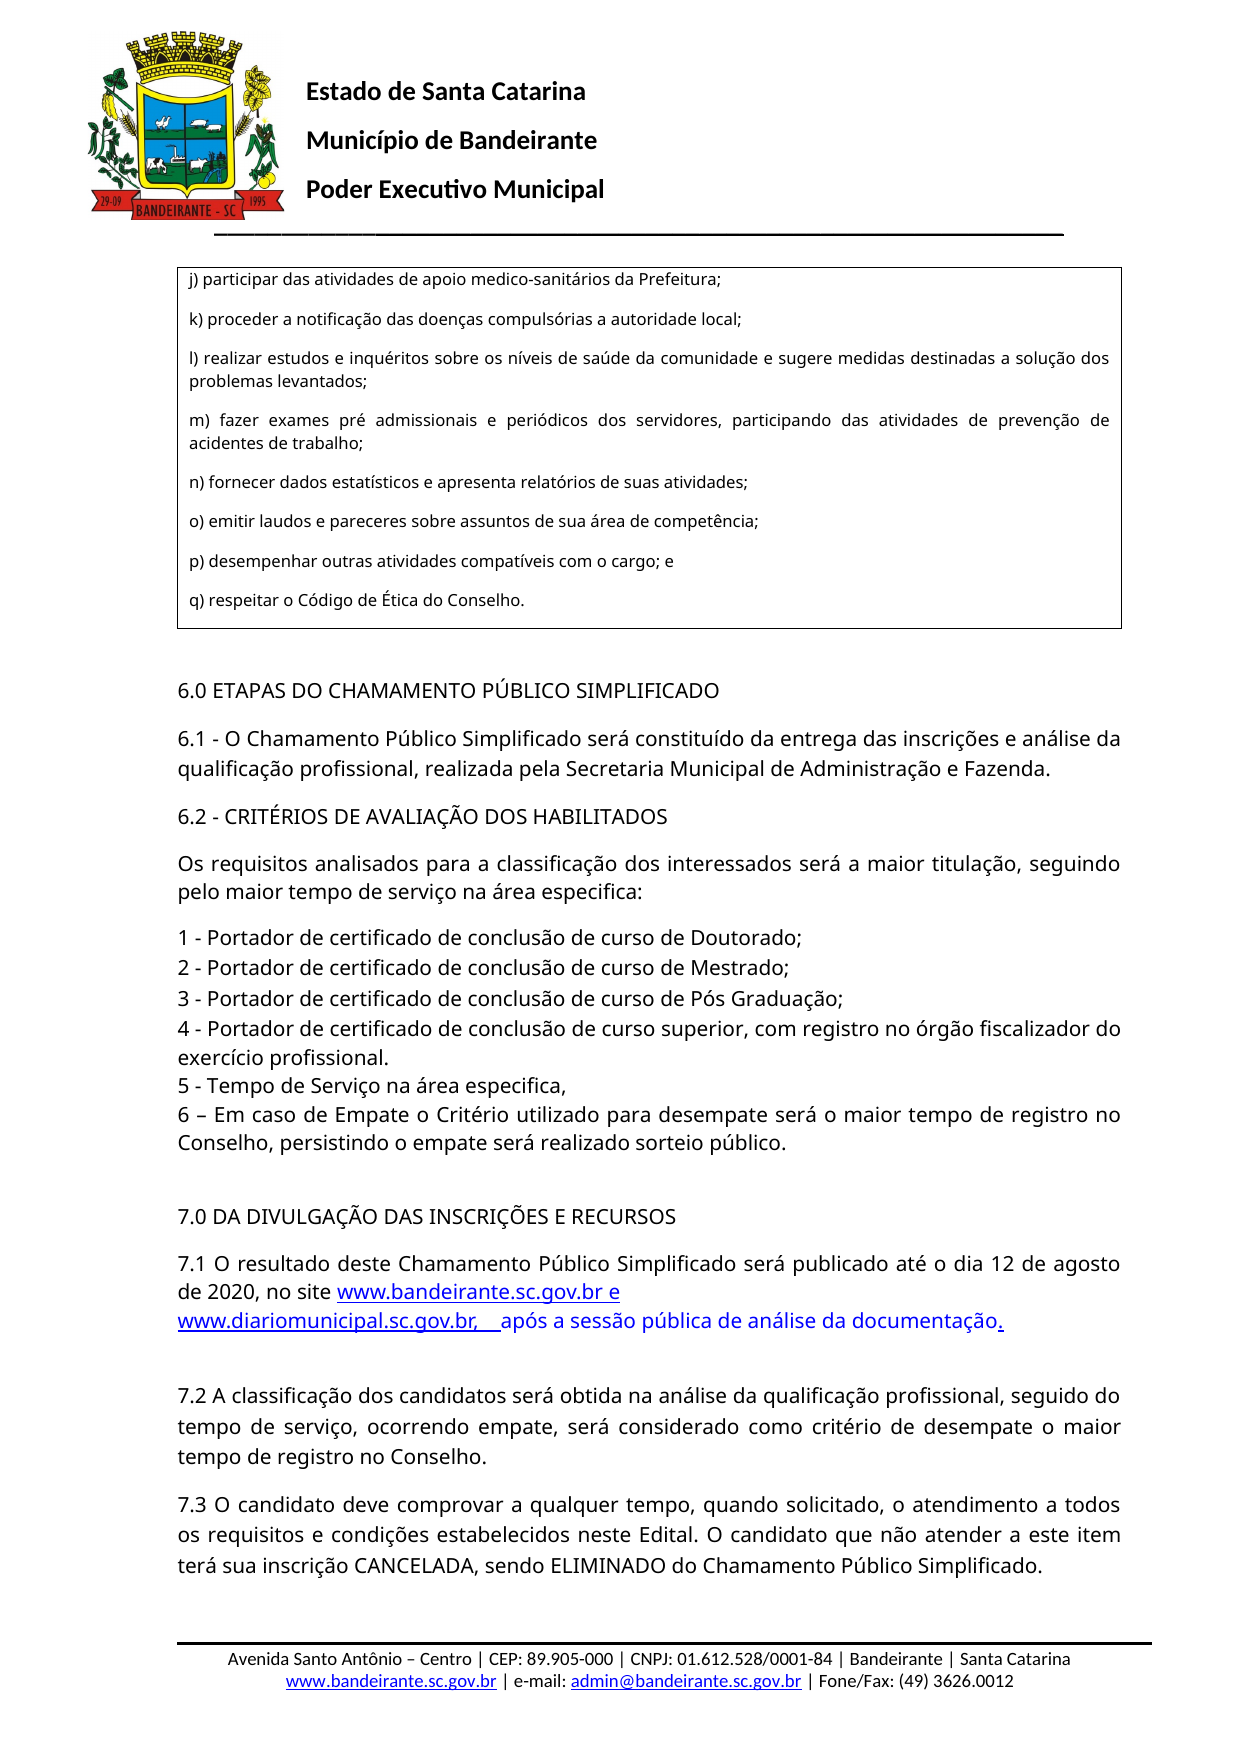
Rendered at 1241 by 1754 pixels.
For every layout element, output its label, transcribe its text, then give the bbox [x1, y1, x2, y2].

list 3 - Portador de certificado de conclusão de curso de Pós Graduação; [177, 984, 1122, 1012]
text 4 - Portador de certificado de conclusão de curso superior, com registro no órgão fiscalizador do exercício profissional. [177, 1014, 1122, 1071]
text 6.2 - CRITÉRIOS DE AVALIAÇÃO DOS HABILITADOS [177, 802, 1122, 830]
list 2 - Portador de certificado de conclusão de curso de Mestrado; [177, 953, 1122, 982]
text 6.1 - O Chamamento Público Simplificado será constituído da entrega das inscrições e análise da qualificação profissional, realizada pela Secretaria Municipal de Administração e Fazenda. [177, 724, 1122, 783]
text 1 - Portador de certificado de conclusão de curso de Doutorado; [177, 923, 1122, 951]
list 5 - Tempo de Serviço na área especifica, [177, 1071, 1122, 1100]
text 7.3 O candidato deve comprovar a qualquer tempo, quando solicitado, o atendimento a todos os requisitos e condições estabelecidos neste Edital. O candidato que não atender a este item terá sua inscrição CANCELADA, sendo ELIMINADO do Chamamento Público Simplificado. [177, 1490, 1122, 1579]
picture [87, 31, 285, 219]
text 6.0 ETAPAS DO CHAMAMENTO PÚBLICO SIMPLIFICADO [177, 677, 1122, 705]
text 7.2 A classificação dos candidatos será obtida na análise da qualificação profissional, seguido do tempo de serviço, ocorrendo empate, será considerado como critério de desempate o maior tempo de registro no Conselho. [177, 1381, 1122, 1471]
list 6 – Em caso de Empate o Critério utilizado para desempate será o maior tempo de registro no Conselho, persistindo o empate será realizado sorteio público. [177, 1100, 1122, 1157]
text Os requisitos analisados para a classificação dos interessados será a maior titulação, seguindo pelo maior tempo de serviço na área especifica: [177, 849, 1122, 906]
subtitle www.diariomunicipal.sc.gov.br, após a sessão pública de análise da documentação. [177, 1306, 1122, 1334]
text 7.0 DA DIVULGAÇÃO DAS INSCRIÇÕES E RECURSOS [177, 1202, 1122, 1230]
subtitle 7.1 O resultado deste Chamamento Público Simplificado será publicado até o dia 12 de agosto de 2020, no site www.bandeirante.sc.gov.br e [177, 1249, 1122, 1306]
